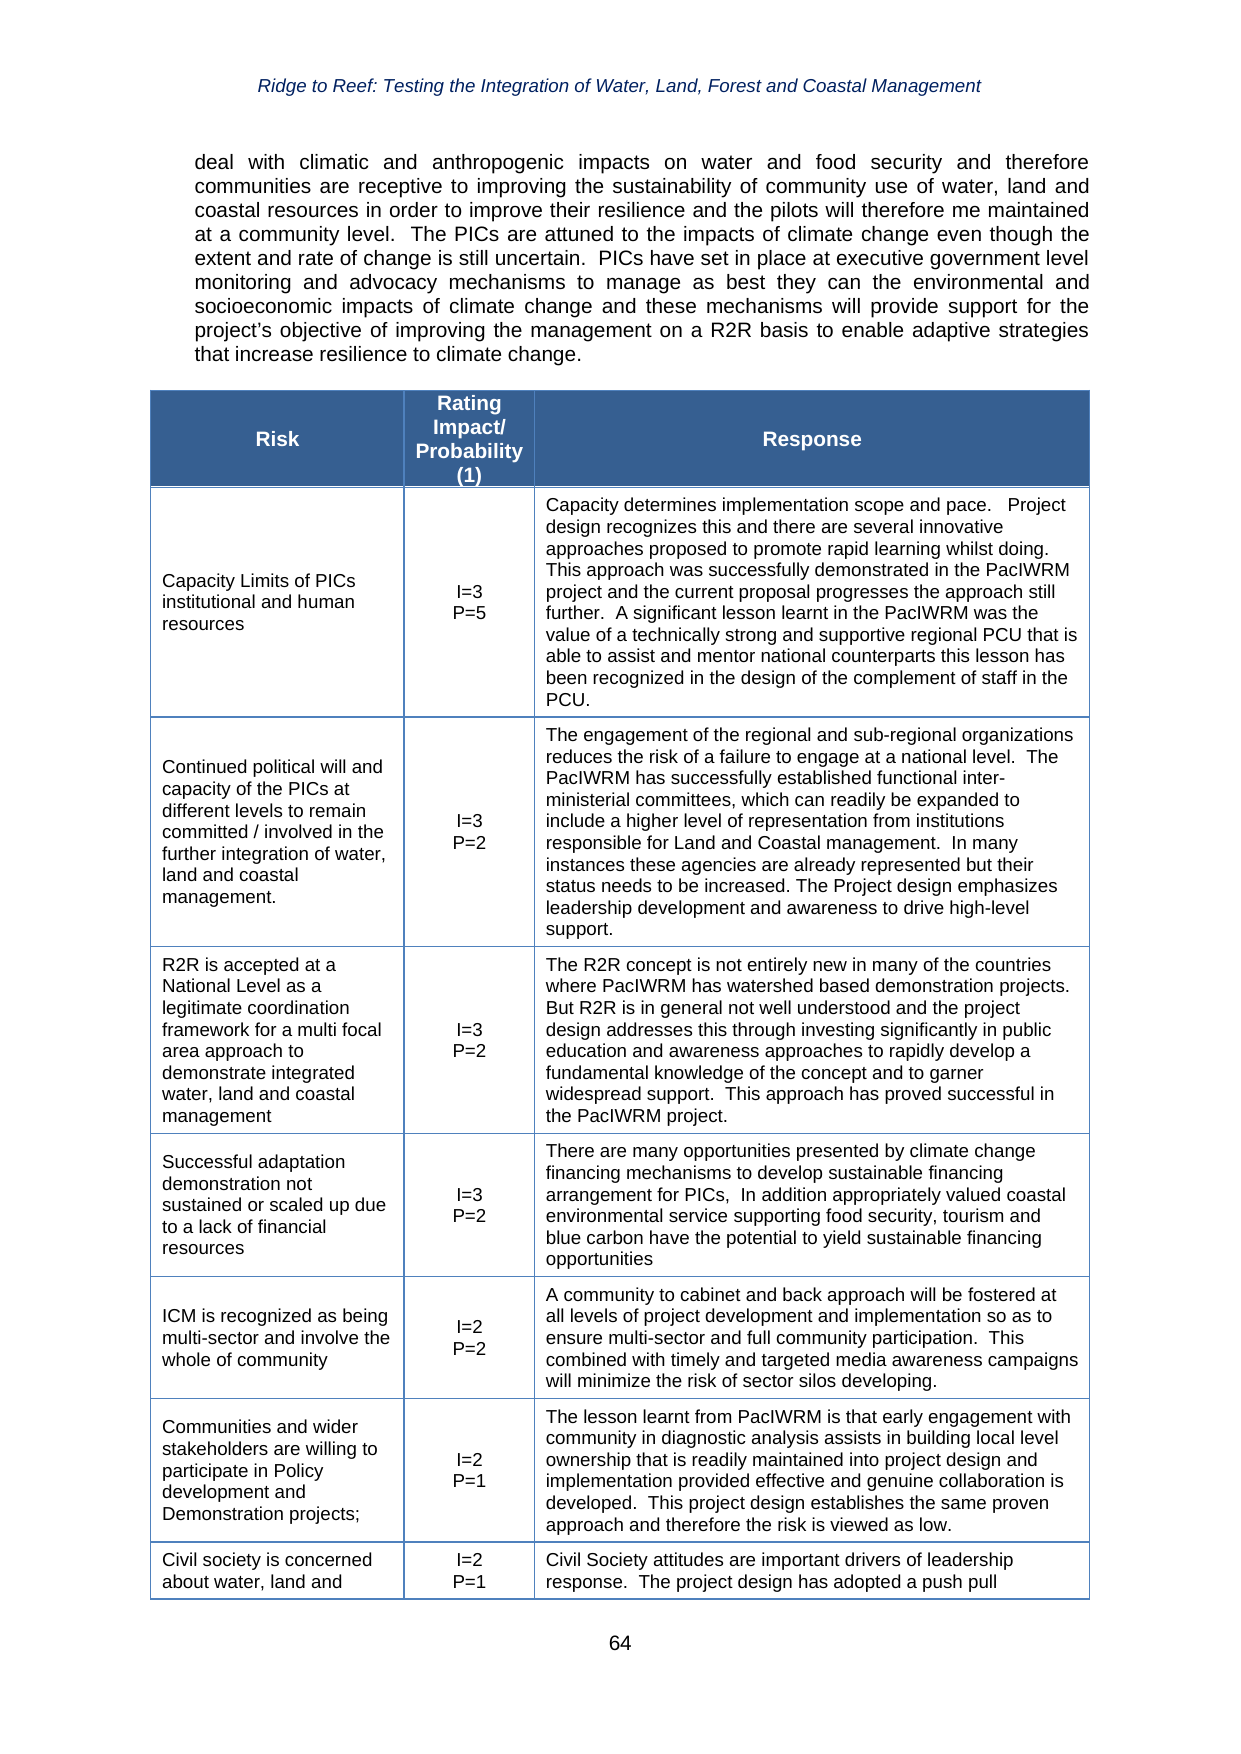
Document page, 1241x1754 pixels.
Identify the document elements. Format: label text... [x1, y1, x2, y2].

table_cell I=3 P=2 [405, 1134, 534, 1276]
table_cell The engagement of the regional and sub-regional organizations reduces the risk of a failure to engage at a national level. The PacIWRM has successfully established functional inter-ministerial committees, which can readily be expanded to include a higher level of representation from institutions responsible for Land and Coastal management. In many instances these agencies are already represented but their status needs to be increased. The Project design emphasizes leadership development and awareness to drive high-level support. [535, 718, 1089, 946]
table_cell The R2R concept is not entirely new in many of the countries where PacIWRM has watershed based demonstration projects. But R2R is in general not well understood and the project design addresses this through investing significantly in public education and awareness approaches to rapidly develop a fundamental knowledge of the concept and to garner widespread support. This approach has proved successful in the PacIWRM project. [535, 947, 1089, 1132]
table_cell ICM is recognized as being multi-sector and involve the whole of community [151, 1277, 403, 1398]
table_cell A community to cabinet and back approach will be fostered at all levels of project development and implementation so as to ensure multi-sector and full community participation. This combined with timely and targeted media awareness campaigns will minimize the risk of sector silos developing. [535, 1277, 1089, 1398]
table_cell Communities and wider stakeholders are willing to participate in Policy development and Demonstration projects; [151, 1399, 403, 1541]
table_cell I=3 P=2 [405, 947, 534, 1132]
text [150, 150, 1091, 366]
table_cell The lesson learnt from PacIWRM is that early engagement with community in diagnostic analysis assists in building local level ownership that is readily maintained into project design and implementation provided effective and genuine collaboration is developed. This project design establishes the same proven approach and therefore the risk is viewed as low. [535, 1399, 1089, 1541]
table_cell I=2 P=2 [405, 1277, 534, 1398]
table_cell Capacity Limits of PICs institutional and human resources [151, 488, 403, 716]
table_cell Successful adaptation demonstration not sustained or scaled up due to a lack of financial resources [151, 1134, 403, 1276]
table_cell There are many opportunities presented by climate change financing mechanisms to develop sustainable financing arrangement for PICs, In addition appropriately valued coastal environmental service supporting food security, tourism and blue carbon have the potential to yield sustainable financing opportunities [535, 1134, 1089, 1276]
table_cell I=2 P=1 [405, 1399, 534, 1541]
table_header Response [535, 391, 1089, 486]
table_cell I=2 P=1 [405, 1543, 534, 1598]
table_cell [535, 1543, 1089, 1598]
table_header Rating Impact/ Probability (1) [405, 391, 534, 486]
table_cell I=3 P=2 [405, 718, 534, 946]
table_cell I=3 P=5 [405, 488, 534, 716]
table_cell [151, 1543, 403, 1598]
table_cell Continued political will and capacity of the PICs at different levels to remain committed / involved in the further integration of water, land and coastal management. [151, 718, 403, 946]
table_cell R2R is accepted at a National Level as a legitimate coordination framework for a multi focal area approach to demonstrate integrated water, land and coastal management [151, 947, 403, 1132]
table_cell Capacity determines implementation scope and pace. Project design recognizes this and there are several innovative approaches proposed to promote rapid learning whilst doing. This approach was successfully demonstrated in the PacIWRM project and the current proposal progresses the approach still further. A significant lesson learnt in the PacIWRM was the value of a technically strong and supportive regional PCU that is able to assist and mentor national counterparts this lesson has been recognized in the design of the complement of staff in the PCU. [535, 488, 1089, 716]
table_header Risk [151, 391, 403, 486]
